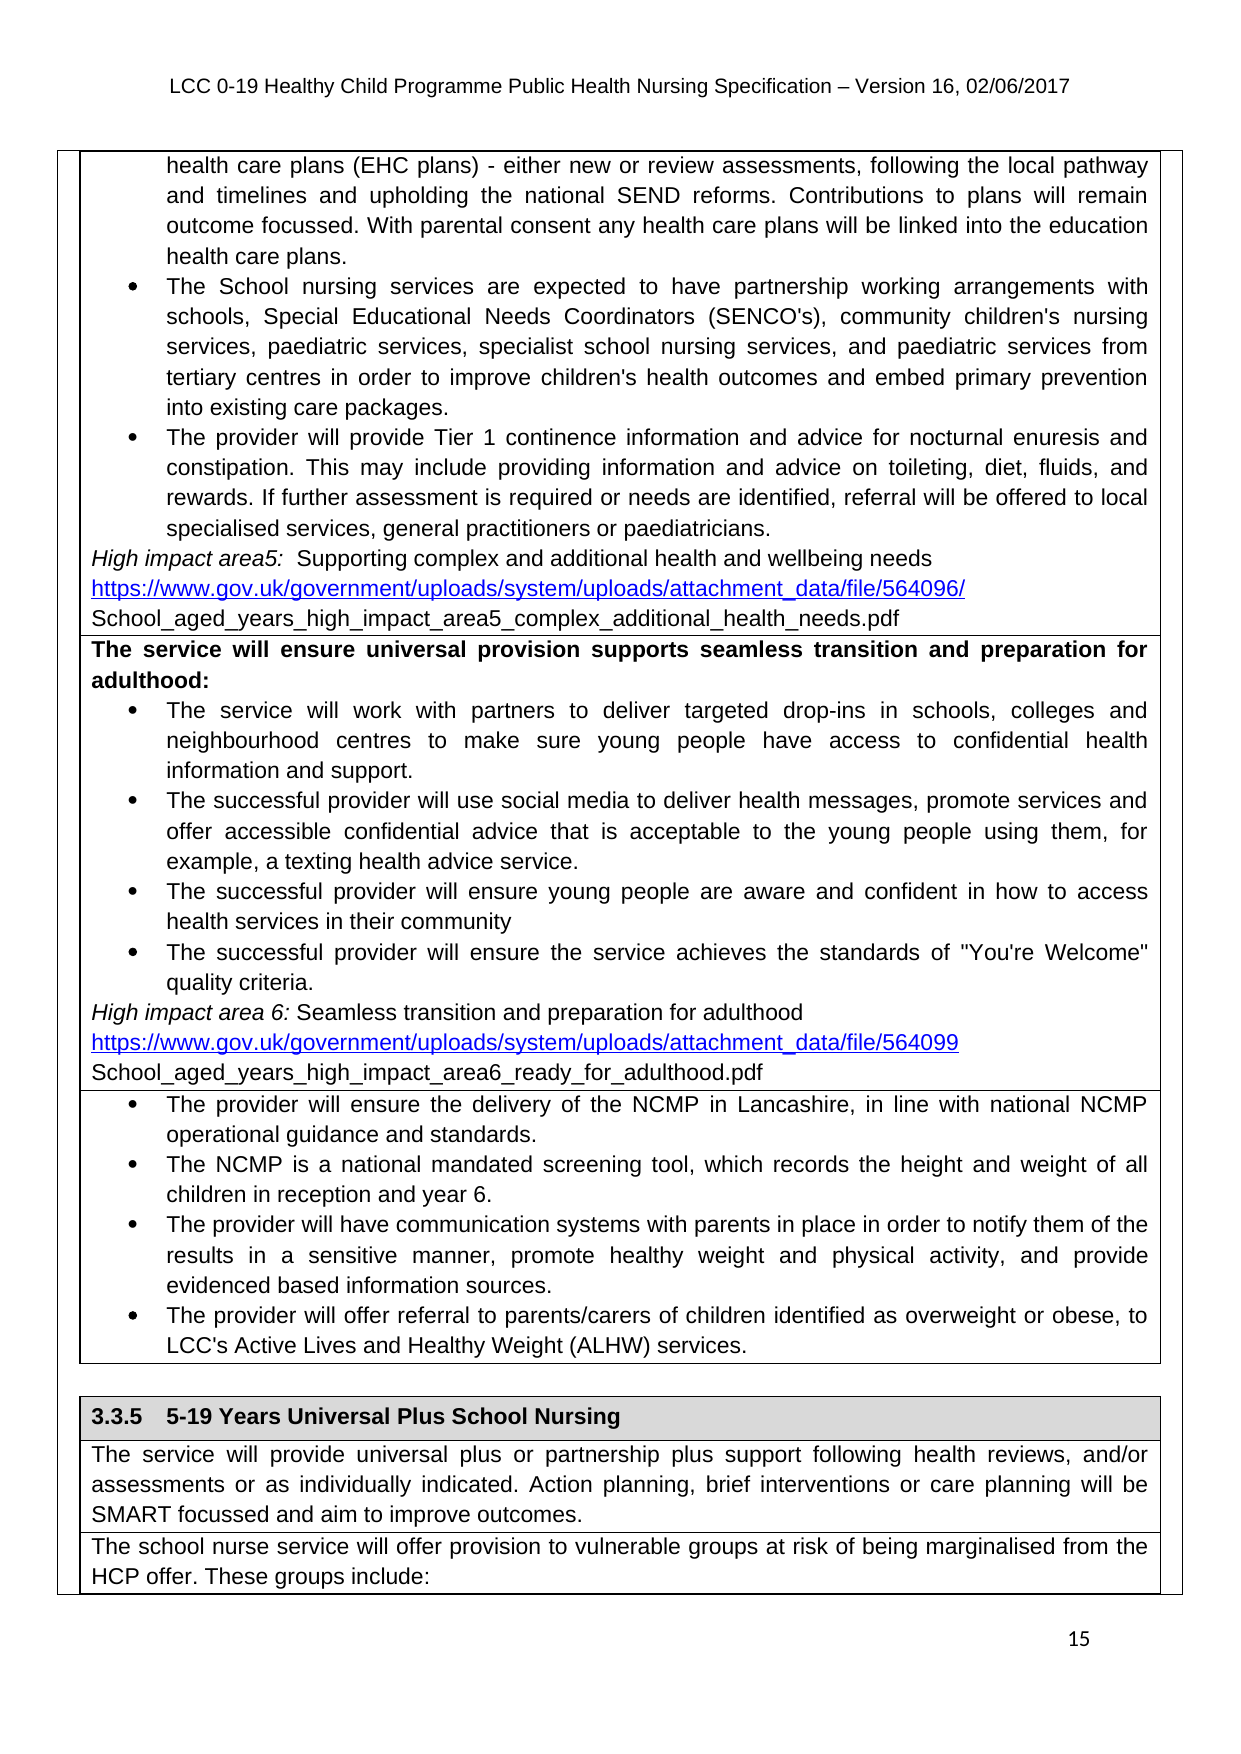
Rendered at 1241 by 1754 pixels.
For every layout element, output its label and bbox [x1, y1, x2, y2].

table_cell [58, 151, 1182, 1594]
